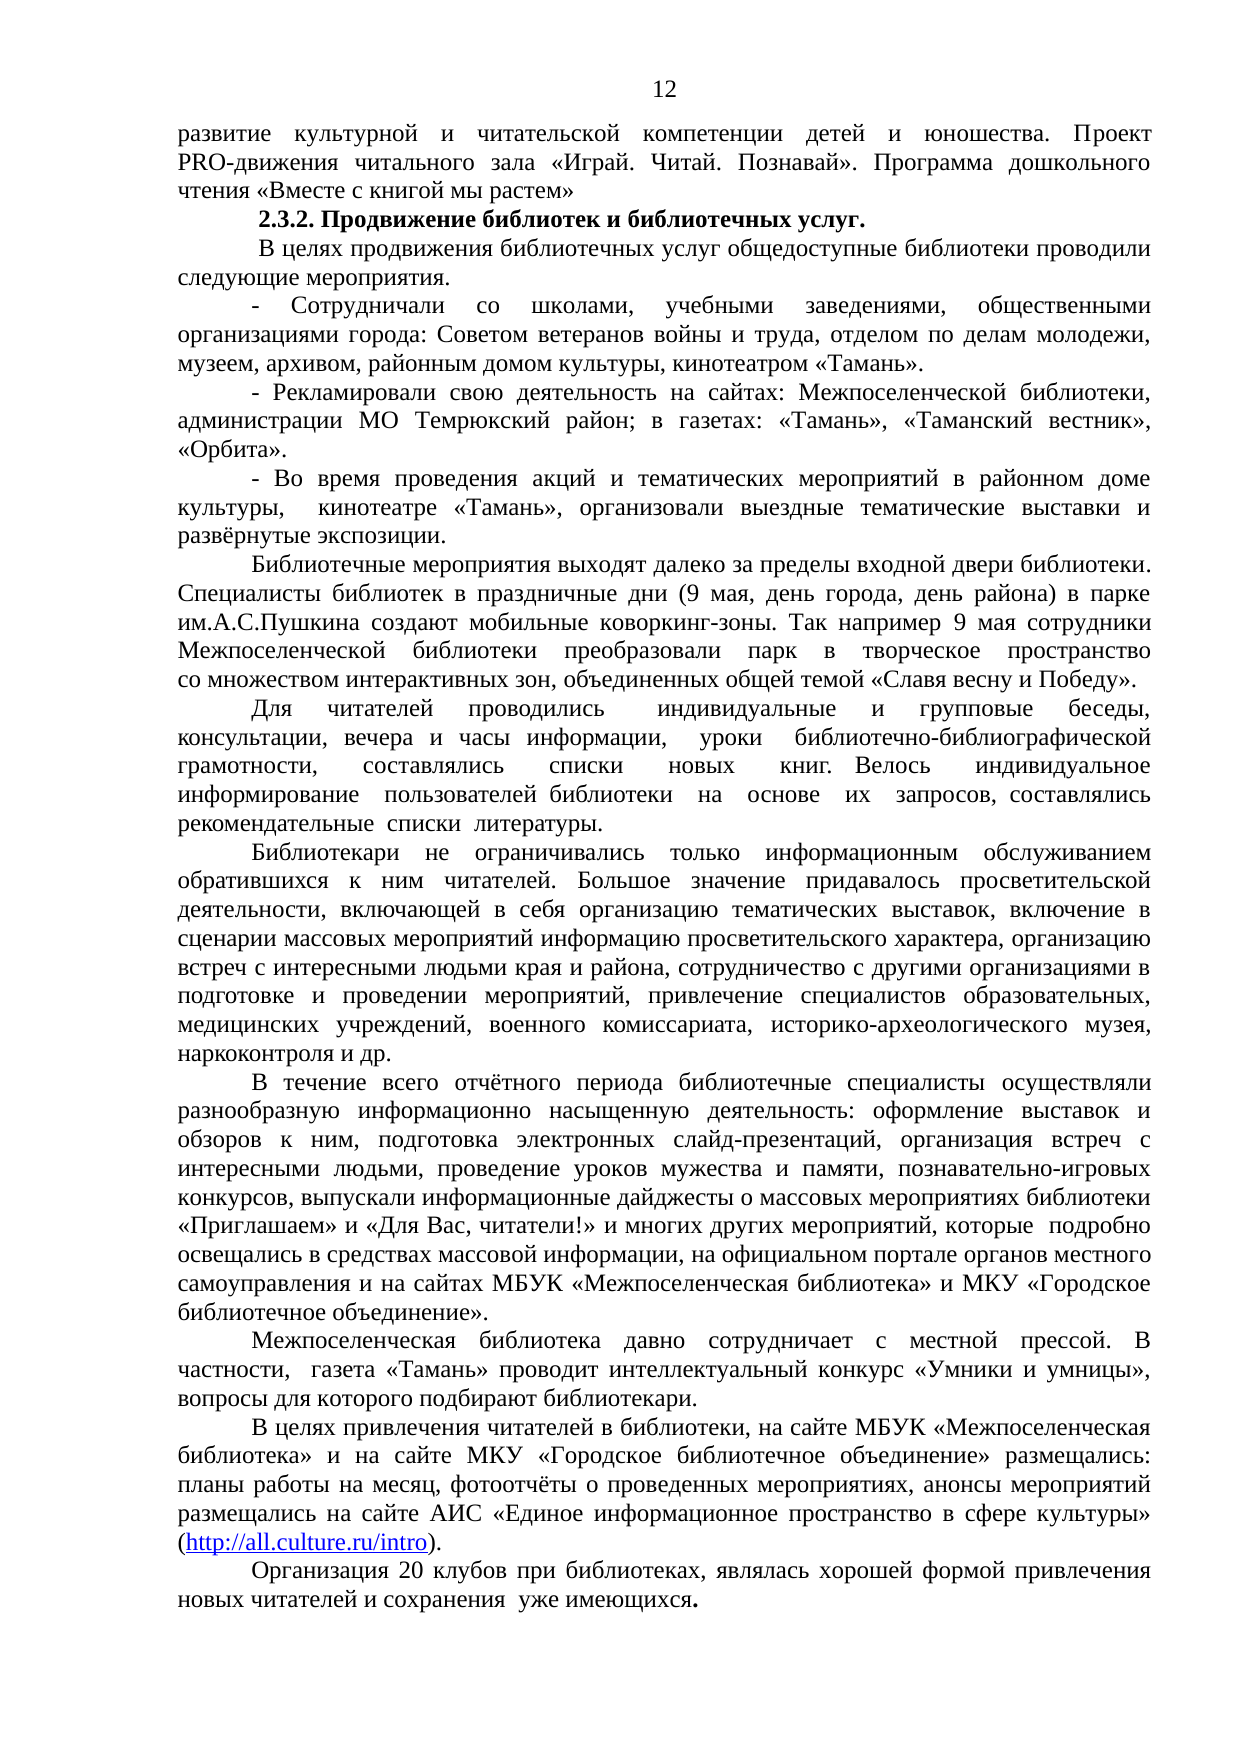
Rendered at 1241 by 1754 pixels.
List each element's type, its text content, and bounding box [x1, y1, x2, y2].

text Для читателей проводились индивидуальные и групповые беседы, консультации, вечера и часы информации, уроки библиотечно-библиографической грамотности, составлялись списки новых книг. Велось индивидуальное информирование пользователей библиотеки на основе их запросов, составлялись рекомендательные списки литературы. [177, 693, 1152, 837]
text В течение всего отчётного периода библиотечные специалисты осуществляли разнообразную информационно насыщенную деятельность: оформление выставок и обзоров к ним, подготовка электронных слайд-презентаций, организация встреч с интересными людьми, проведение уроков мужества и памяти, познавательно-игровых конкурсов, выпускали информационные дайджесты о массовых мероприятиях библиотеки «Приглашаем» и «Для Вас, читатели!» и многих других мероприятий, которые подробно освещались в средствах массовой информации, на официальном портале органов местного самоуправления и на сайтах МБУК «Межпоселенческая библиотека» и МКУ «Городское библиотечное объединение». [177, 1067, 1152, 1326]
text - Рекламировали свою деятельность на сайтах: Межпоселенческой библиотеки, администрации МО Темрюкский район; в газетах: «Тамань», «Таманский вестник», «Орбита». [177, 377, 1152, 463]
text - Во время проведения акций и тематических мероприятий в районном доме культуры, кинотеатре «Тамань», организовали выездные тематические выставки и развёрнутые экспозиции. [177, 463, 1152, 549]
text В целях продвижения библиотечных услуг общедоступные библиотеки проводили следующие мероприятия. [177, 233, 1152, 291]
text - Сотрудничали со школами, учебными заведениями, общественными организациями города: Советом ветеранов войны и труда, отделом по делам молодежи, музеем, архивом, районным домом культуры, кинотеатром «Тамань». [177, 291, 1152, 377]
text Библиотекари не ограничивались только информационным обслуживанием обратившихся к ним читателей. Большое значение придавалось просветительской деятельности, включающей в себя организацию тематических выставок, включение в сценарии массовых мероприятий информацию просветительского характера, организацию встреч с интересными людьми края и района, сотрудничество с другими организациями в подготовке и проведении мероприятий, привлечение специалистов образовательных, медицинских учреждений, военного комиссариата, историко-археологического музея, наркоконтроля и др. [177, 837, 1152, 1067]
text 2.3.2. Продвижение библиотек и библиотечных услуг. [177, 204, 1152, 233]
text Организация 20 клубов при библиотеках, являлась хорошей формой привлечения новых читателей и сохранения уже имеющихся. [177, 1556, 1152, 1613]
text Библиотечные мероприятия выходят далеко за пределы входной двери библиотеки. Специалисты библиотек в праздничные дни (9 мая, день города, день района) в парке им.А.С.Пушкина создают мобильные коворкинг-зоны. Так например 9 мая сотрудники Межпоселенческой библиотеки преобразовали парк в творческое пространство со множеством интерактивных зон, объединенных общей темой «Славя весну и Победу». [177, 549, 1152, 693]
text В целях привлечения читателей в библиотеки, на сайте МБУК «Межпоселенческая библиотека» и на сайте МКУ «Городское библиотечное объединение» размещались: планы работы на месяц, фотоотчёты о проведенных мероприятиях, анонсы мероприятий размещались на сайте АИС «Единое информационное пространство в сфере культуры» (http://all.culture.ru/intro). [177, 1412, 1152, 1556]
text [177, 118, 1152, 204]
text Межпоселенческая библиотека давно сотрудничает с местной прессой. В частности, газета «Тамань» проводит интеллектуальный конкурс «Умники и умницы», вопросы для которого подбирают библиотекари. [177, 1326, 1152, 1412]
